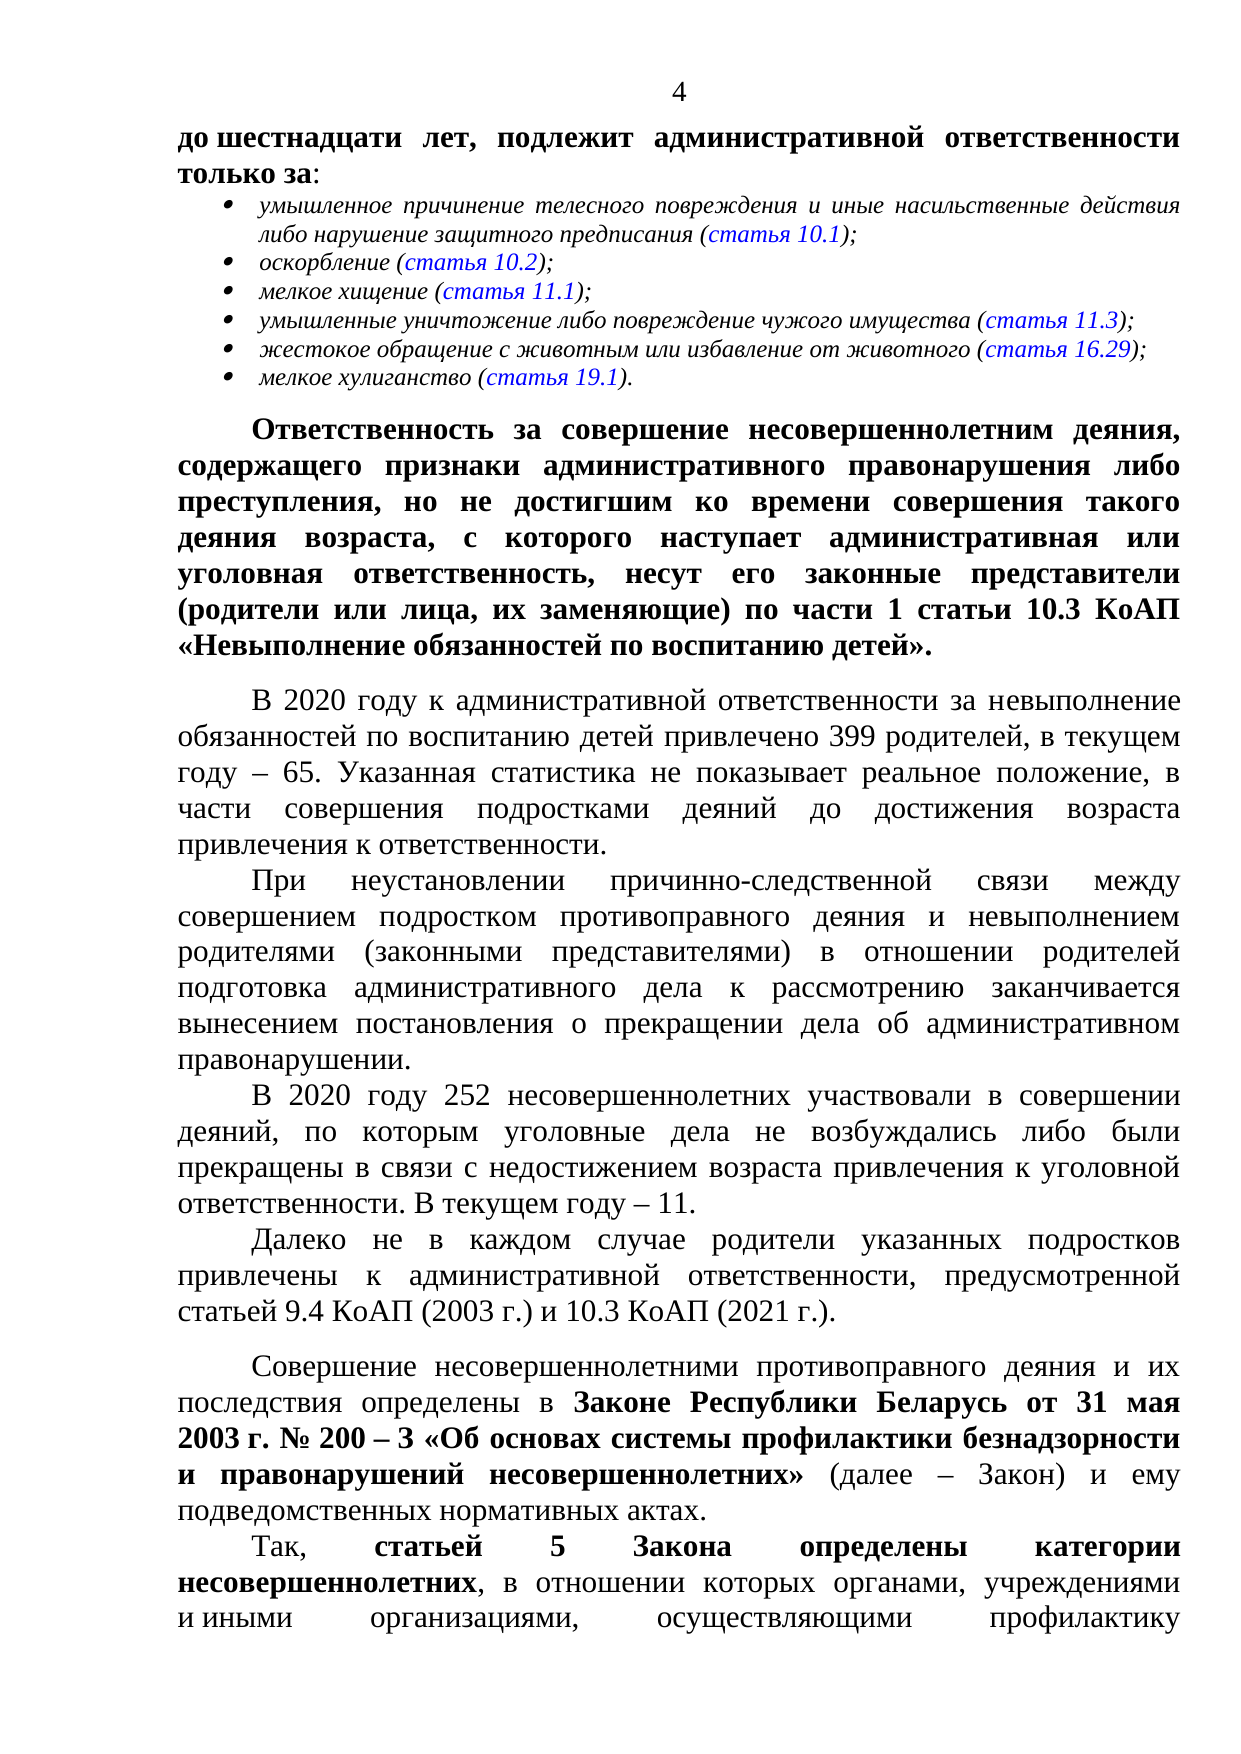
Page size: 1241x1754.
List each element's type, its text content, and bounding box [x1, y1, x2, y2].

text В 2020 году к административной ответственности за невыполнение обязанностей по воспитанию детей привлечено 399 родителей, в текущем году – 65. Указанная статистика не показывает реальное положение, в части совершения подростками деяний до достижения возраста привлечения к ответственности. [177, 681, 1181, 861]
list мелкое хищение (статья 11.1); [222, 276, 1181, 305]
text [177, 118, 1181, 190]
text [177, 1527, 1181, 1635]
list умышленные уничтожение либо повреждение чужого имущества (статья 11.3); [222, 305, 1181, 334]
text Далеко не в каждом случае родители указанных подростков привлечены к административной ответственности, предусмотренной статьей 9.4 КоАП (2003 г.) и 10.3 КоАП (2021 г.). [177, 1220, 1181, 1328]
text Совершение несовершеннолетними противоправного деяния и их последствия определены в Законе Республики Беларусь от 31 мая 2003 г. № 200 – З «Об основах системы профилактики безнадзорности и правонарушений несовершеннолетних» (далее – Закон) и ему подведомственных нормативных актах. [177, 1347, 1181, 1527]
text В 2020 году 252 несовершеннолетних участвовали в совершении деяний, по которым уголовные дела не возбуждались либо были прекращены в связи с недостижением возраста привлечения к уголовной ответственности. В текущем году – 11. [177, 1076, 1181, 1220]
list умышленное причинение телесного повреждения и иные насильственные действия либо нарушение защитного предписания (статья 10.1); [222, 190, 1181, 247]
list оскорбление (статья 10.2); [222, 247, 1181, 276]
list жестокое обращение с животным или избавление от животного (статья 16.29); [222, 334, 1181, 362]
text При неустановлении причинно-следственной связи между совершением подростком противоправного деяния и невыполнением родителями (законными представителями) в отношении родителей подготовка административного дела к рассмотрению заканчивается вынесением постановления о прекращении дела об административном правонарушении. [177, 861, 1181, 1076]
text Ответственность за совершение несовершеннолетним деяния, содержащего признаки административного правонарушения либо преступления, но не достигшим ко времени совершения такого деяния возраста, с которого наступает административная или уголовная ответственность, несут его законные представители (родители или лица, их заменяющие) по части 1 статьи 10.3 КоАП «Невыполнение обязанностей по воспитанию детей». [177, 410, 1181, 662]
list мелкое хулиганство (статья 19.1). [222, 362, 1181, 391]
